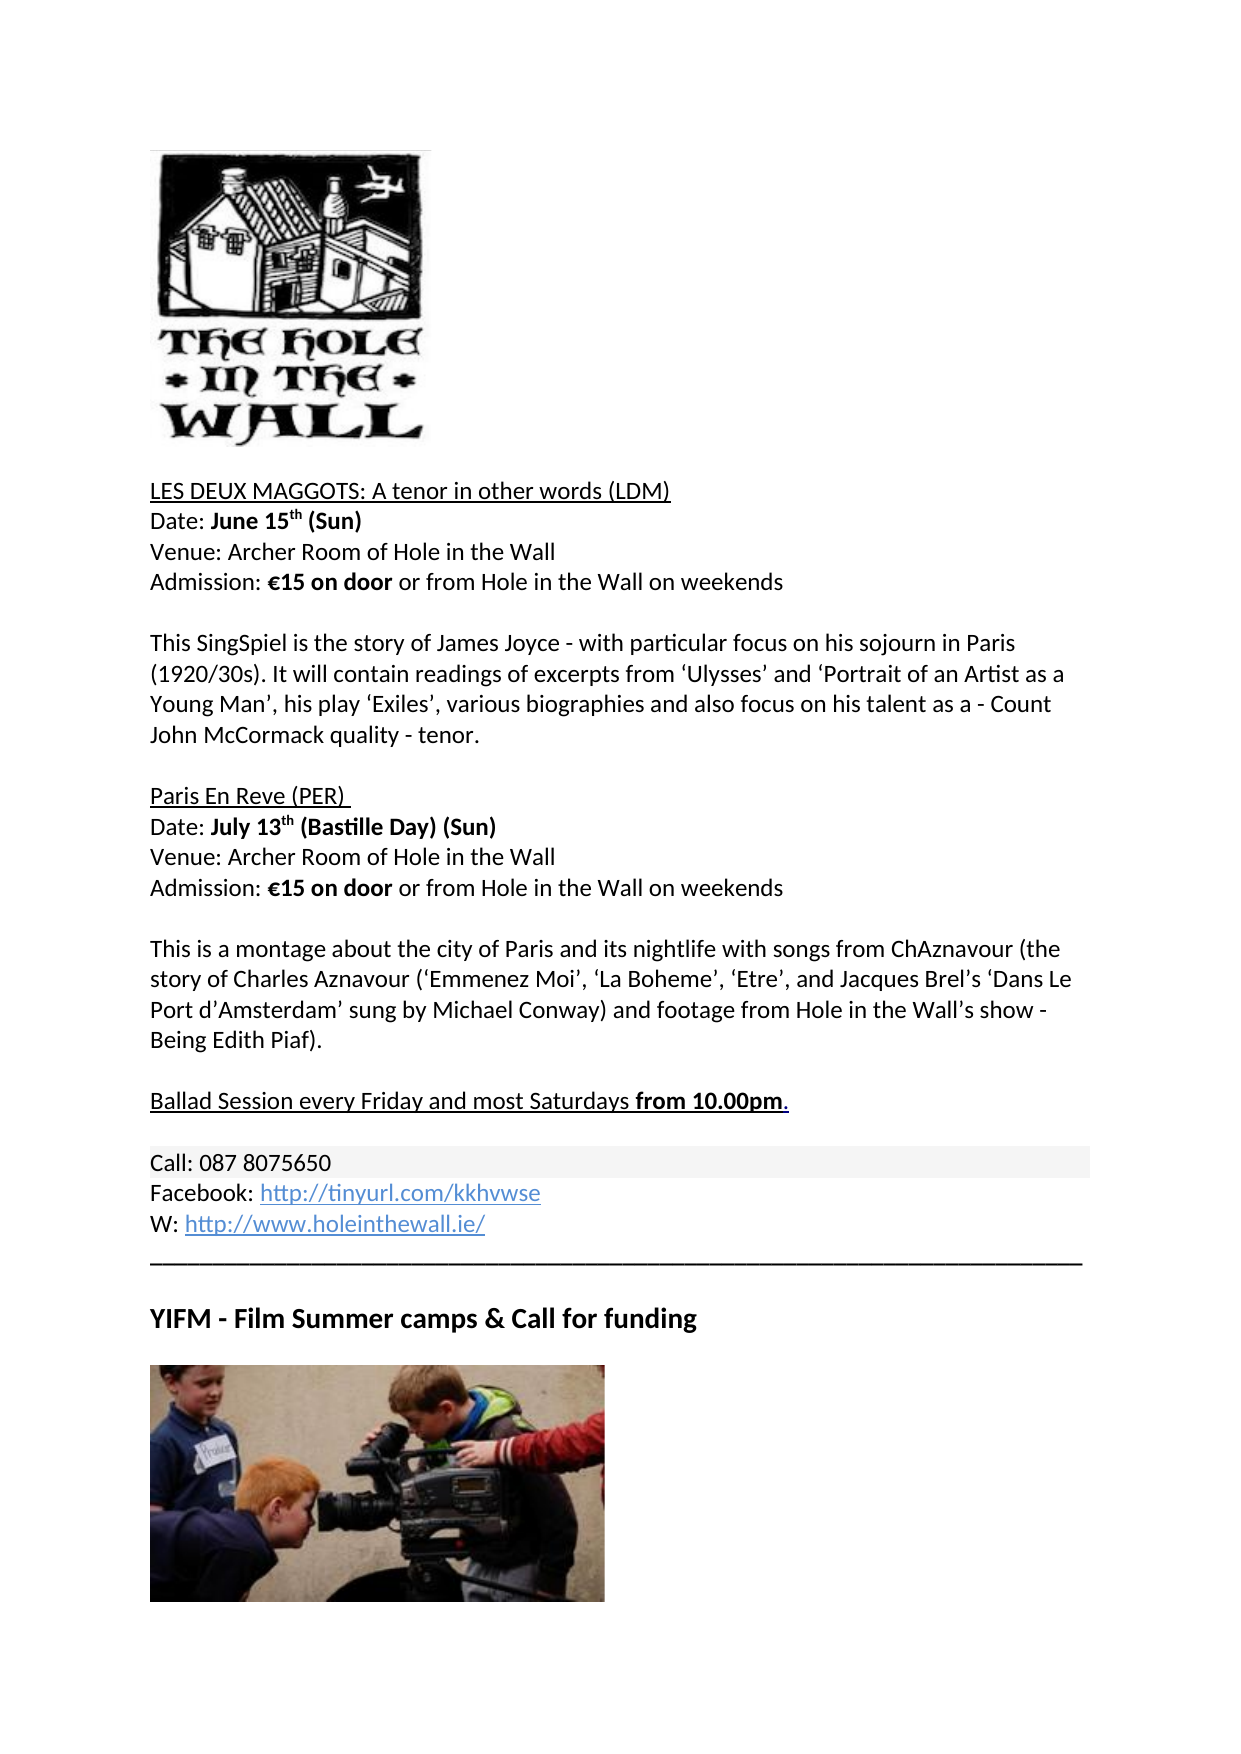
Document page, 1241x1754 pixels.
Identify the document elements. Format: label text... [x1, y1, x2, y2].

text YIFM - Film Summer camps & Call for funding [150, 1300, 1090, 1335]
text Facebook: http://tinyurl.com/kkhvwse [150, 1178, 1090, 1208]
text Venue: Archer Room of Hole in the Wall [150, 536, 1090, 566]
text Ballad Session every Friday and most Saturdays from 10.00pm. [150, 1085, 1090, 1116]
text This is a montage about the city of Paris and its nightlife with songs from ChAznavour (the story of Charles Aznavour (‘Emmenez Moi’, ‘La Boheme’, ‘Etre’, and Jacques Brel’s ‘Dans Le Port d’Amsterdam’ sung by Michael Conway) and footage from Hole in the Wall’s show - Being Edith Piaf). [150, 933, 1090, 1055]
text Admission: €15 on door or from Hole in the Wall on weekends [150, 872, 1090, 902]
text LES DEUX MAGGOTS: A tenor in other words (LDM) [150, 475, 1090, 505]
text W: http://www.holeinthewall.ie/ [150, 1208, 1090, 1239]
text This SingSpiel is the story of James Joyce - with particular focus on his sojourn in Paris (1920/30s). It will contain readings of excerpts from ‘Ulysses’ and ‘Portrait of an Artist as a Young Man’, his play ‘Exiles’, various biographies and also focus on his talent as a - Count John McCormack quality - tenor. [150, 627, 1090, 749]
text Venue: Archer Room of Hole in the Wall [150, 841, 1090, 872]
picture [150, 150, 432, 447]
text Date: June 15th (Sun) [150, 505, 1090, 536]
picture [150, 1365, 605, 1602]
text Date: July 13th (Bastille Day) (Sun) [150, 811, 1090, 841]
text Paris En Reve (PER) [150, 780, 1090, 811]
text Call: 087 8075650 [150, 1146, 1090, 1178]
text ___________________________________________________________________________ [150, 1239, 1090, 1269]
text Admission: €15 on door or from Hole in the Wall on weekends [150, 566, 1090, 597]
